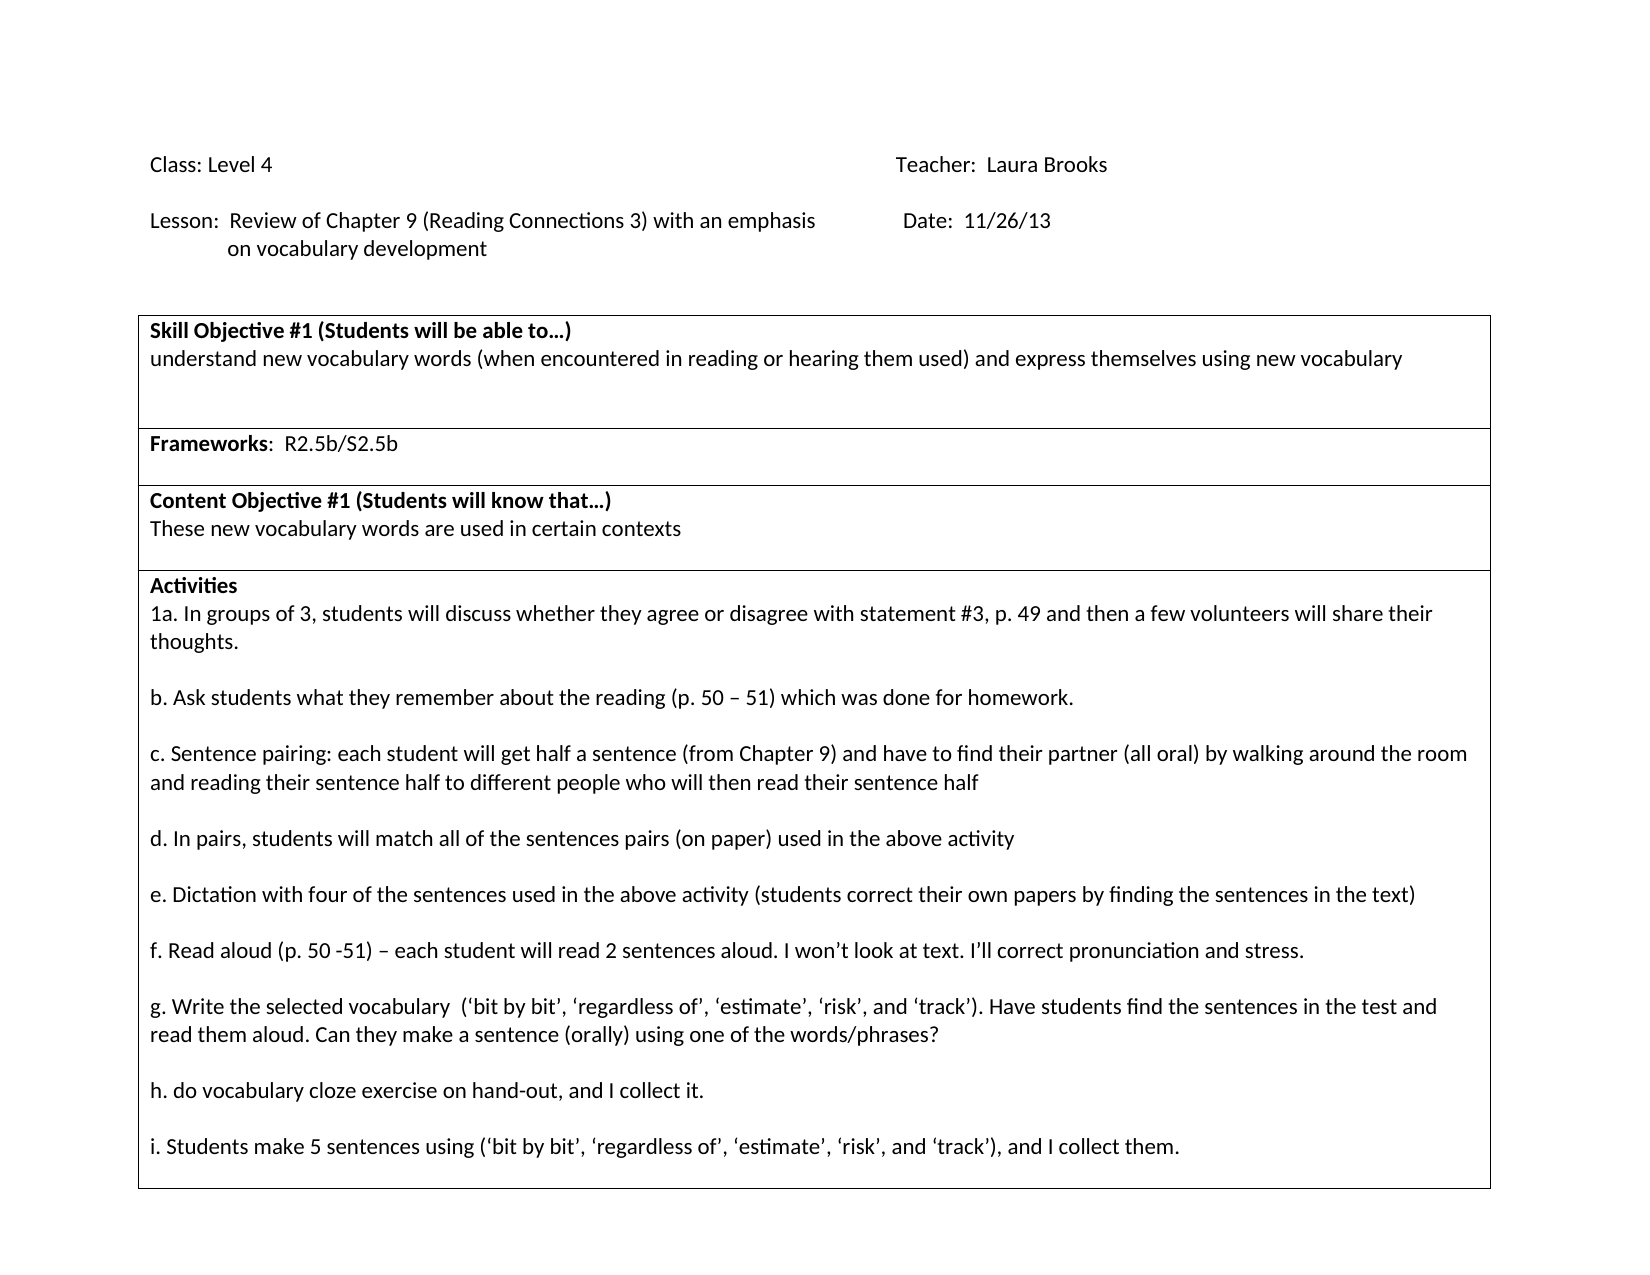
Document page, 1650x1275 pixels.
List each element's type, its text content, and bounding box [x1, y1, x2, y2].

table_cell Content Objective #1 (Students will know that…) These new vocabulary words are used in certain contexts [139, 486, 1490, 570]
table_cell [139, 571, 1490, 1188]
text Class: Level 4 Teacher: Laura Brooks [150, 150, 1500, 178]
table_cell Frameworks: R2.5b/S2.5b [139, 429, 1490, 485]
text on vocabulary development [150, 234, 1500, 262]
text Lesson: Review of Chapter 9 (Reading Connections 3) with an emphasis Date: 11/26/13 [150, 206, 1500, 234]
table_header Skill Objective #1 (Students will be able to…) understand new vocabulary words (when encountered in reading or hearing them used) and express themselves using new vocabulary [139, 316, 1490, 428]
